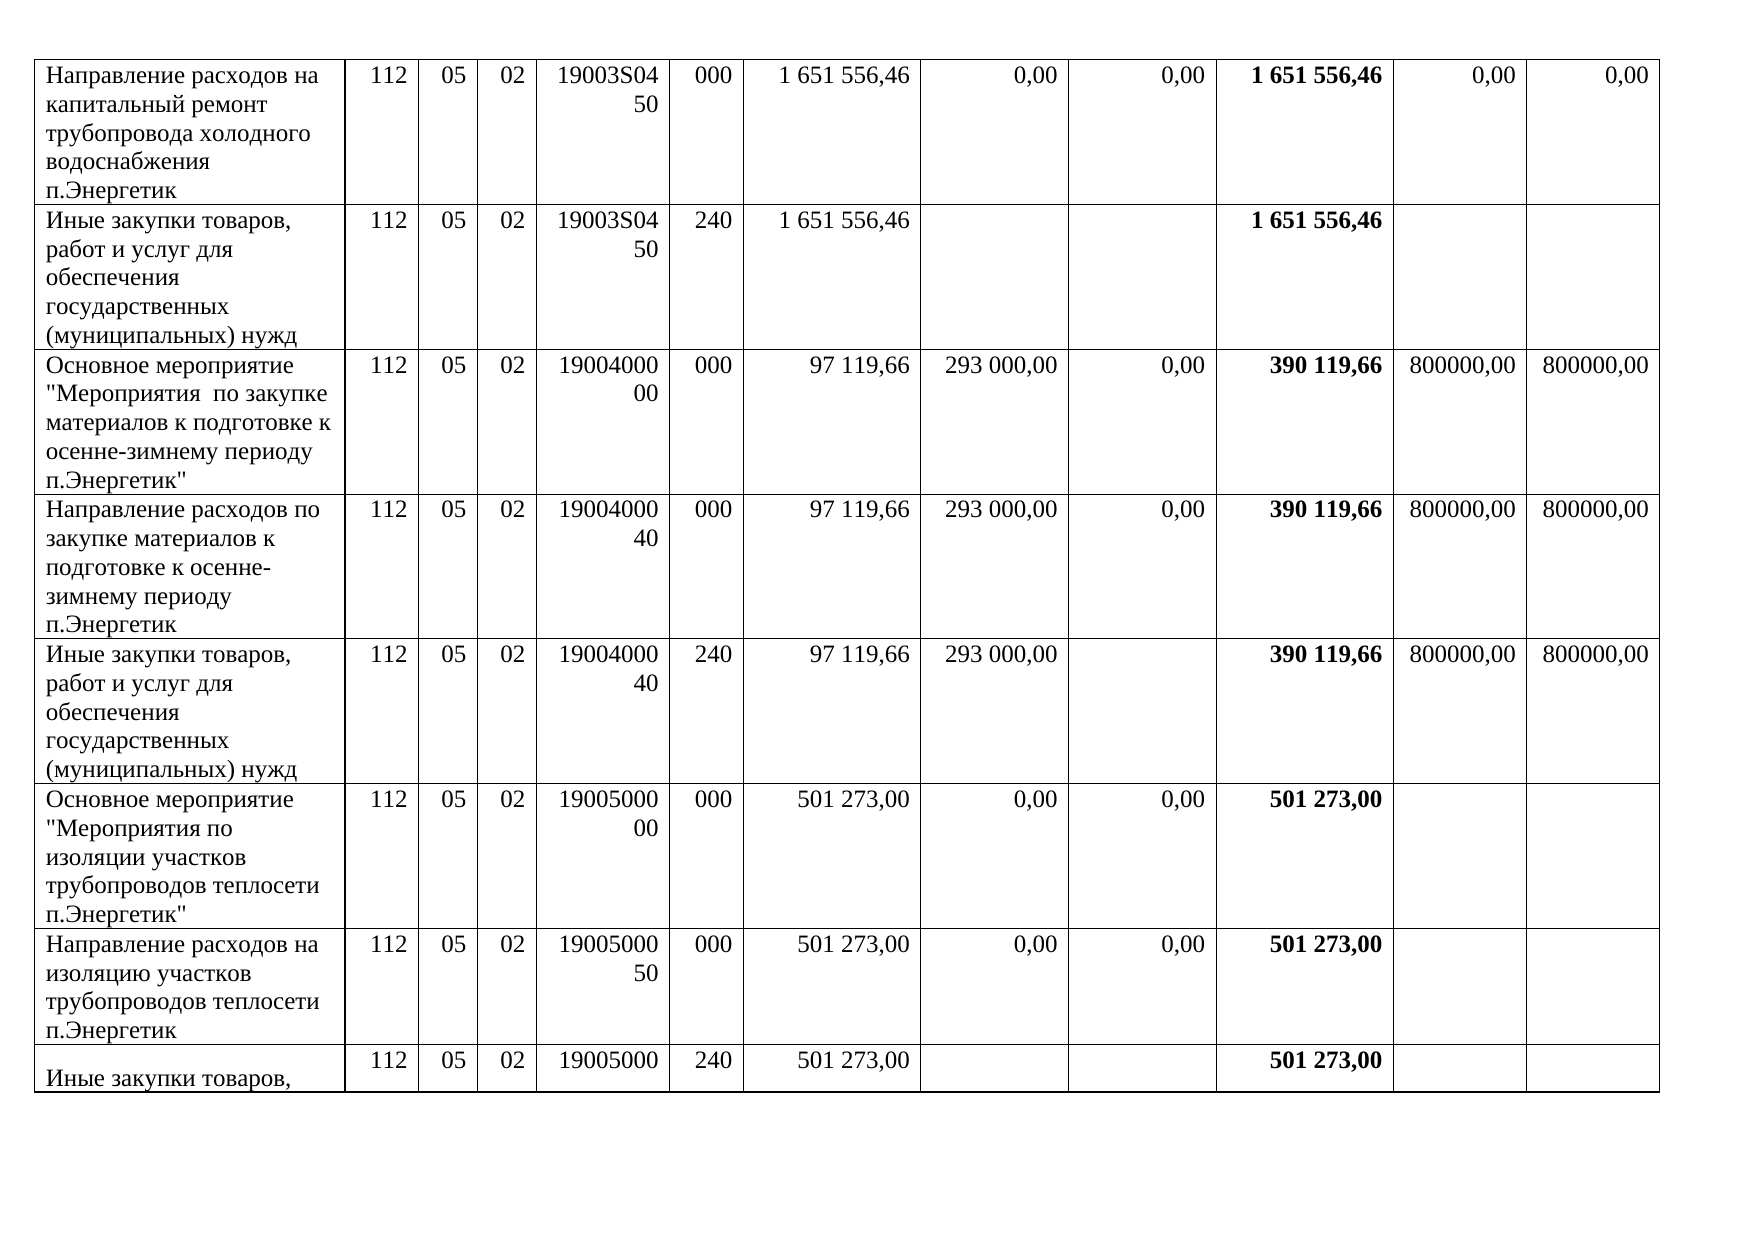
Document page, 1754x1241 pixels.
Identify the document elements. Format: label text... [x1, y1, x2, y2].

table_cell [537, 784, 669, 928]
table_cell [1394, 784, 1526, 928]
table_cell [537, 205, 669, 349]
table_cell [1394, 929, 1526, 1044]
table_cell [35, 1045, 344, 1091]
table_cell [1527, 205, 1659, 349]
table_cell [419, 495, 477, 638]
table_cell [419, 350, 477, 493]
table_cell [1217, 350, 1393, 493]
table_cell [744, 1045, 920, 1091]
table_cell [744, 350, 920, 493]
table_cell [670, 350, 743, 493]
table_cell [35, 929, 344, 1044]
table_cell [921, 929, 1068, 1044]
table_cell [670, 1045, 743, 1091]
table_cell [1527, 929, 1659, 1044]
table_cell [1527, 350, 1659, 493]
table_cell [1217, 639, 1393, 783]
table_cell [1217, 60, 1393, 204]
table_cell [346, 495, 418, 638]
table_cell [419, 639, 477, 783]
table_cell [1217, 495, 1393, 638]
table_cell 112 [346, 60, 418, 204]
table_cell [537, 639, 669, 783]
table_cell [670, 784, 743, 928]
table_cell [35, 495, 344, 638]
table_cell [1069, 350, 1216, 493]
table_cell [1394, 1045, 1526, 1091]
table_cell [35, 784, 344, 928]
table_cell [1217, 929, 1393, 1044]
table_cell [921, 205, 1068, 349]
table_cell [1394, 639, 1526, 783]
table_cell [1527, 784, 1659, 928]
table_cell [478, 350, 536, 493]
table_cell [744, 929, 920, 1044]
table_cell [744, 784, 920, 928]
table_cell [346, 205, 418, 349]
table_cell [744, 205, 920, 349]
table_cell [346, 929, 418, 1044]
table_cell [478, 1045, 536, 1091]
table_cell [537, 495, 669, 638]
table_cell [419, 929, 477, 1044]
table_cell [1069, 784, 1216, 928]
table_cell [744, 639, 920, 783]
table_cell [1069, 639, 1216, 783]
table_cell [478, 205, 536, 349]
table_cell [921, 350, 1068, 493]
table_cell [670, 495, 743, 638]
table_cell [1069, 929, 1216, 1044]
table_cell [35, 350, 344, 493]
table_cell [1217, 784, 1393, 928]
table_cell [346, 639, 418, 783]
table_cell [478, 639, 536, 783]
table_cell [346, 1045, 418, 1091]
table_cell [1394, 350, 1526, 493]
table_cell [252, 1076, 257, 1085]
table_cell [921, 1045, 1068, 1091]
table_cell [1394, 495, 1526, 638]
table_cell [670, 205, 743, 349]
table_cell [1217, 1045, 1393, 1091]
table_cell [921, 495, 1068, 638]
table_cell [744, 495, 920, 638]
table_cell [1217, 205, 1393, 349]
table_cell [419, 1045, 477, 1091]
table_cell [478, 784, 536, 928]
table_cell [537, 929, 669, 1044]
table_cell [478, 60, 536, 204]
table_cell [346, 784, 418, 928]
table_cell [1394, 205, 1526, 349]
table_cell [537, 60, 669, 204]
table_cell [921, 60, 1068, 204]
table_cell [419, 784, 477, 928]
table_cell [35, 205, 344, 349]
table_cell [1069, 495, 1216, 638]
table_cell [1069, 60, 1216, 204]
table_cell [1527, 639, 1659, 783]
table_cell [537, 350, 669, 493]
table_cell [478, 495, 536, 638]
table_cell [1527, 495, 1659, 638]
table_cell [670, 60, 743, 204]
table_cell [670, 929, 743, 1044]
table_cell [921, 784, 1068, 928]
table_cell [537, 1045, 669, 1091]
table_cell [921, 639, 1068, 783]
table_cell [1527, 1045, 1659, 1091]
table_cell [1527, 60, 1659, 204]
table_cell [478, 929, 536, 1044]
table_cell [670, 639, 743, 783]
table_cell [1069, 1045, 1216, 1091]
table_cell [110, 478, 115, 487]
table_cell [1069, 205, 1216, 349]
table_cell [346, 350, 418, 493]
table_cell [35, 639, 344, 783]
table_cell Направление расходов на капитальный ремонт трубопровода холодного водоснабжения п.Энергетик [35, 60, 344, 204]
table_cell 05 [419, 60, 477, 204]
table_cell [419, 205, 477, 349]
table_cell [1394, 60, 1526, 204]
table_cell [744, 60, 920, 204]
